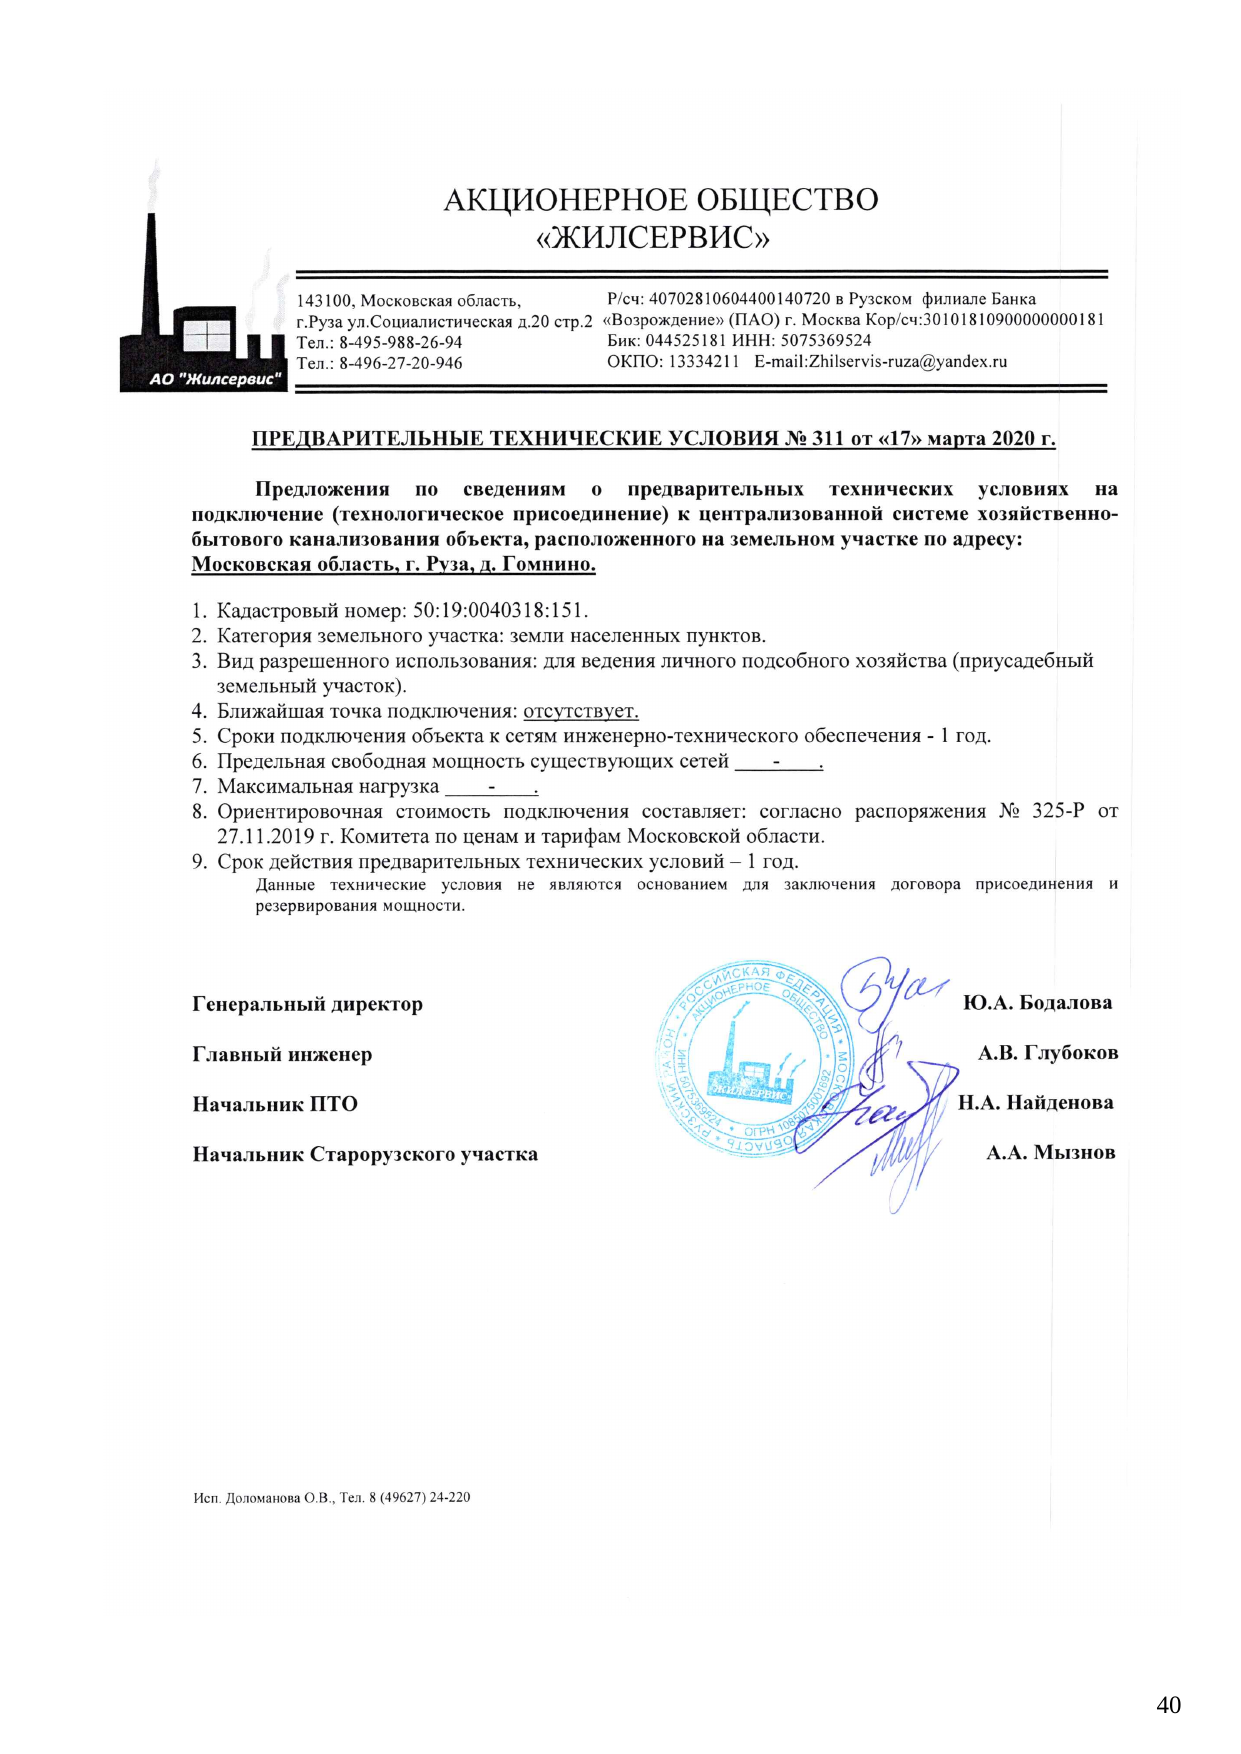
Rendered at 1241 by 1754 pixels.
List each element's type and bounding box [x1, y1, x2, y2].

picture [103, 88, 1181, 1616]
